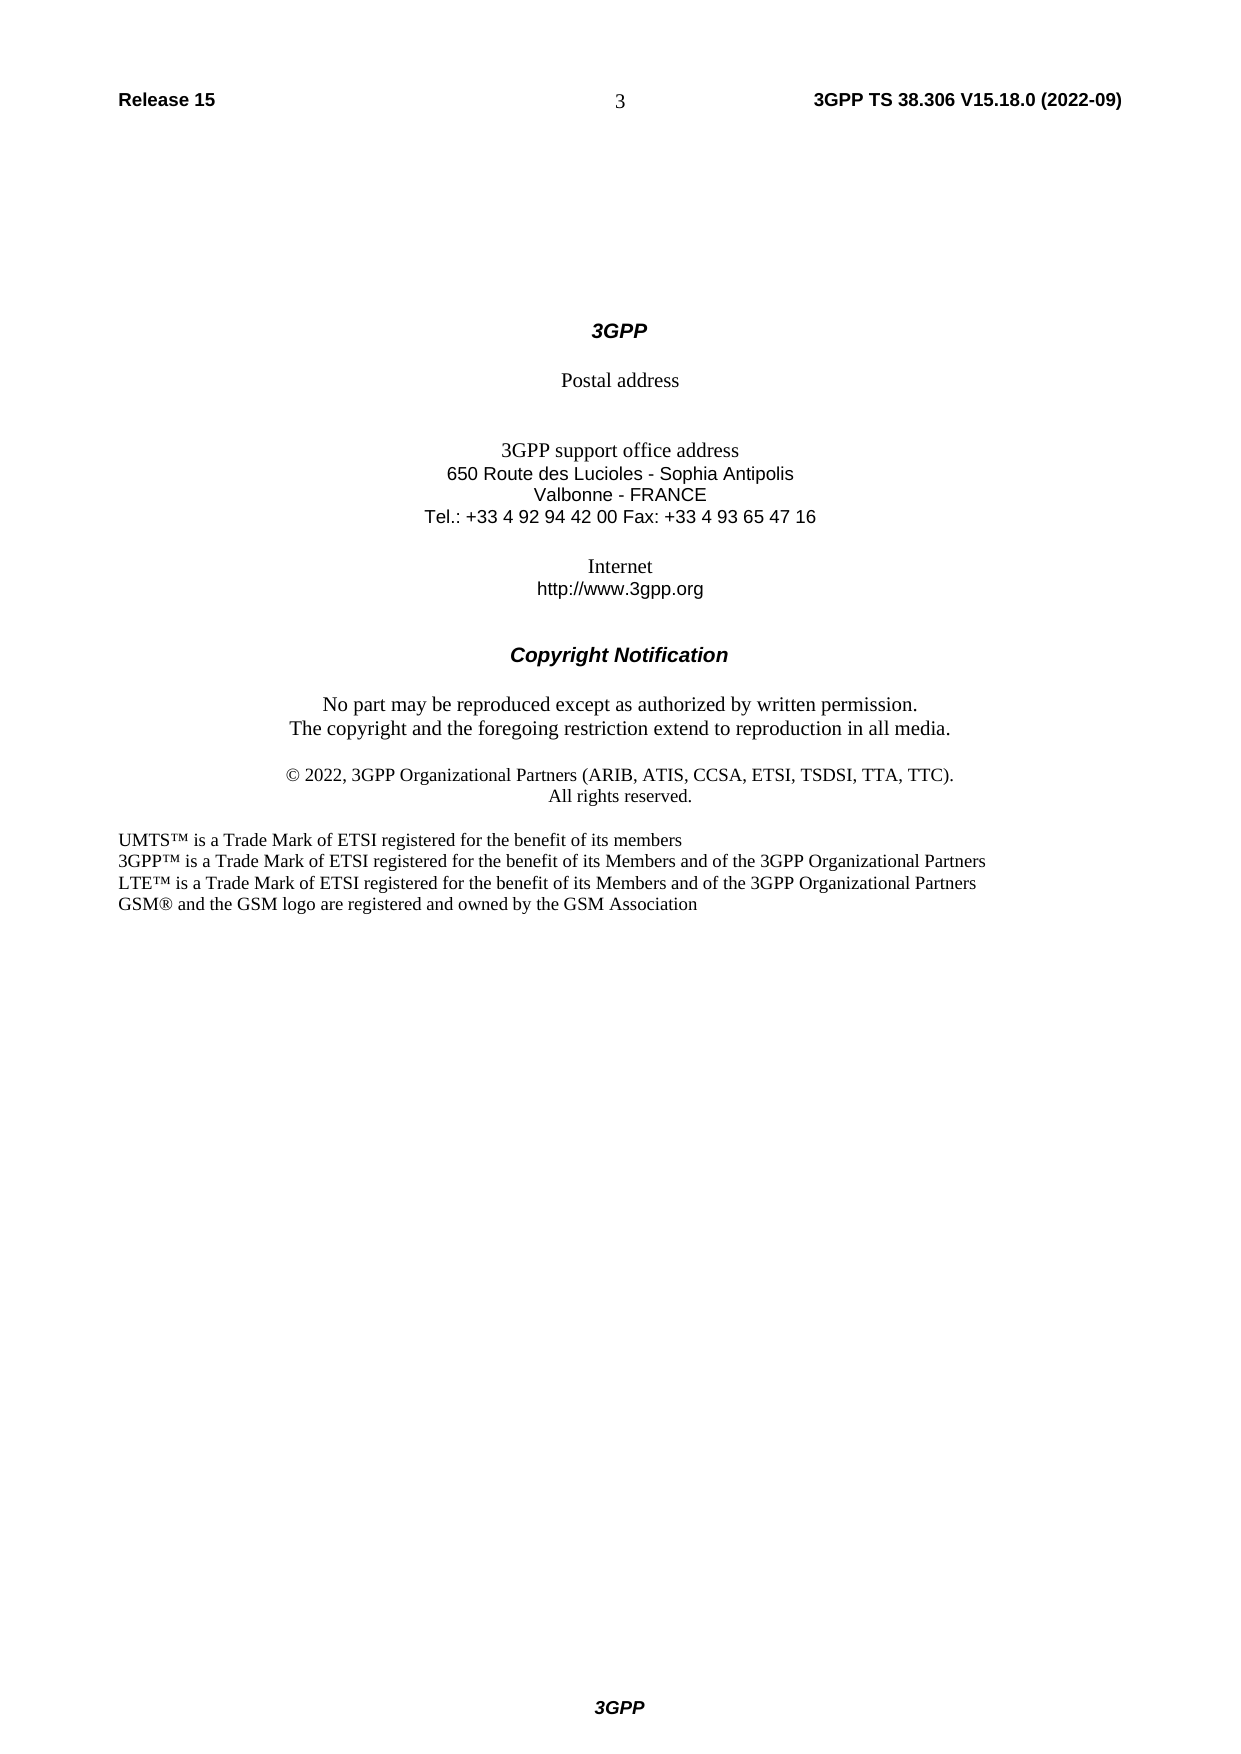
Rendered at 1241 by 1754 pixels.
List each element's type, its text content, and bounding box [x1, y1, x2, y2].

text Internet [413, 554, 827, 578]
text UMTS™ is a Trade Mark of ETSI registered for the benefit of its members [118, 828, 1122, 850]
text © 2022, 3GPP Organizational Partners (ARIB, ATIS, CCSA, ETSI, TSDSI, TTA, TTC). [118, 764, 1122, 785]
text Tel.: +33 4 92 94 42 00 Fax: +33 4 93 65 47 16 [413, 506, 827, 527]
text 3GPP [413, 319, 827, 343]
text Valbonne - FRANCE [413, 484, 827, 506]
text 650 Route des Lucioles - Sophia Antipolis [413, 462, 827, 484]
text 3GPP™ is a Trade Mark of ETSI registered for the benefit of its Members and of the 3GPP Organizational Partners LTE™ is a Trade Mark of ETSI registered for the benefit of its Members and of the 3GPP Organizational Partners [118, 850, 1122, 893]
text Copyright Notification [118, 643, 1122, 667]
text No part may be reproduced except as authorized by written permission. The copyright and the foregoing restriction extend to reproduction in all media. [118, 692, 1122, 740]
text Postal address [413, 368, 827, 392]
text 3GPP support office address [413, 438, 827, 462]
text GSM® and the GSM logo are registered and owned by the GSM Association [118, 893, 1122, 915]
text http://www.3gpp.org [413, 578, 827, 600]
text All rights reserved. [118, 785, 1122, 807]
